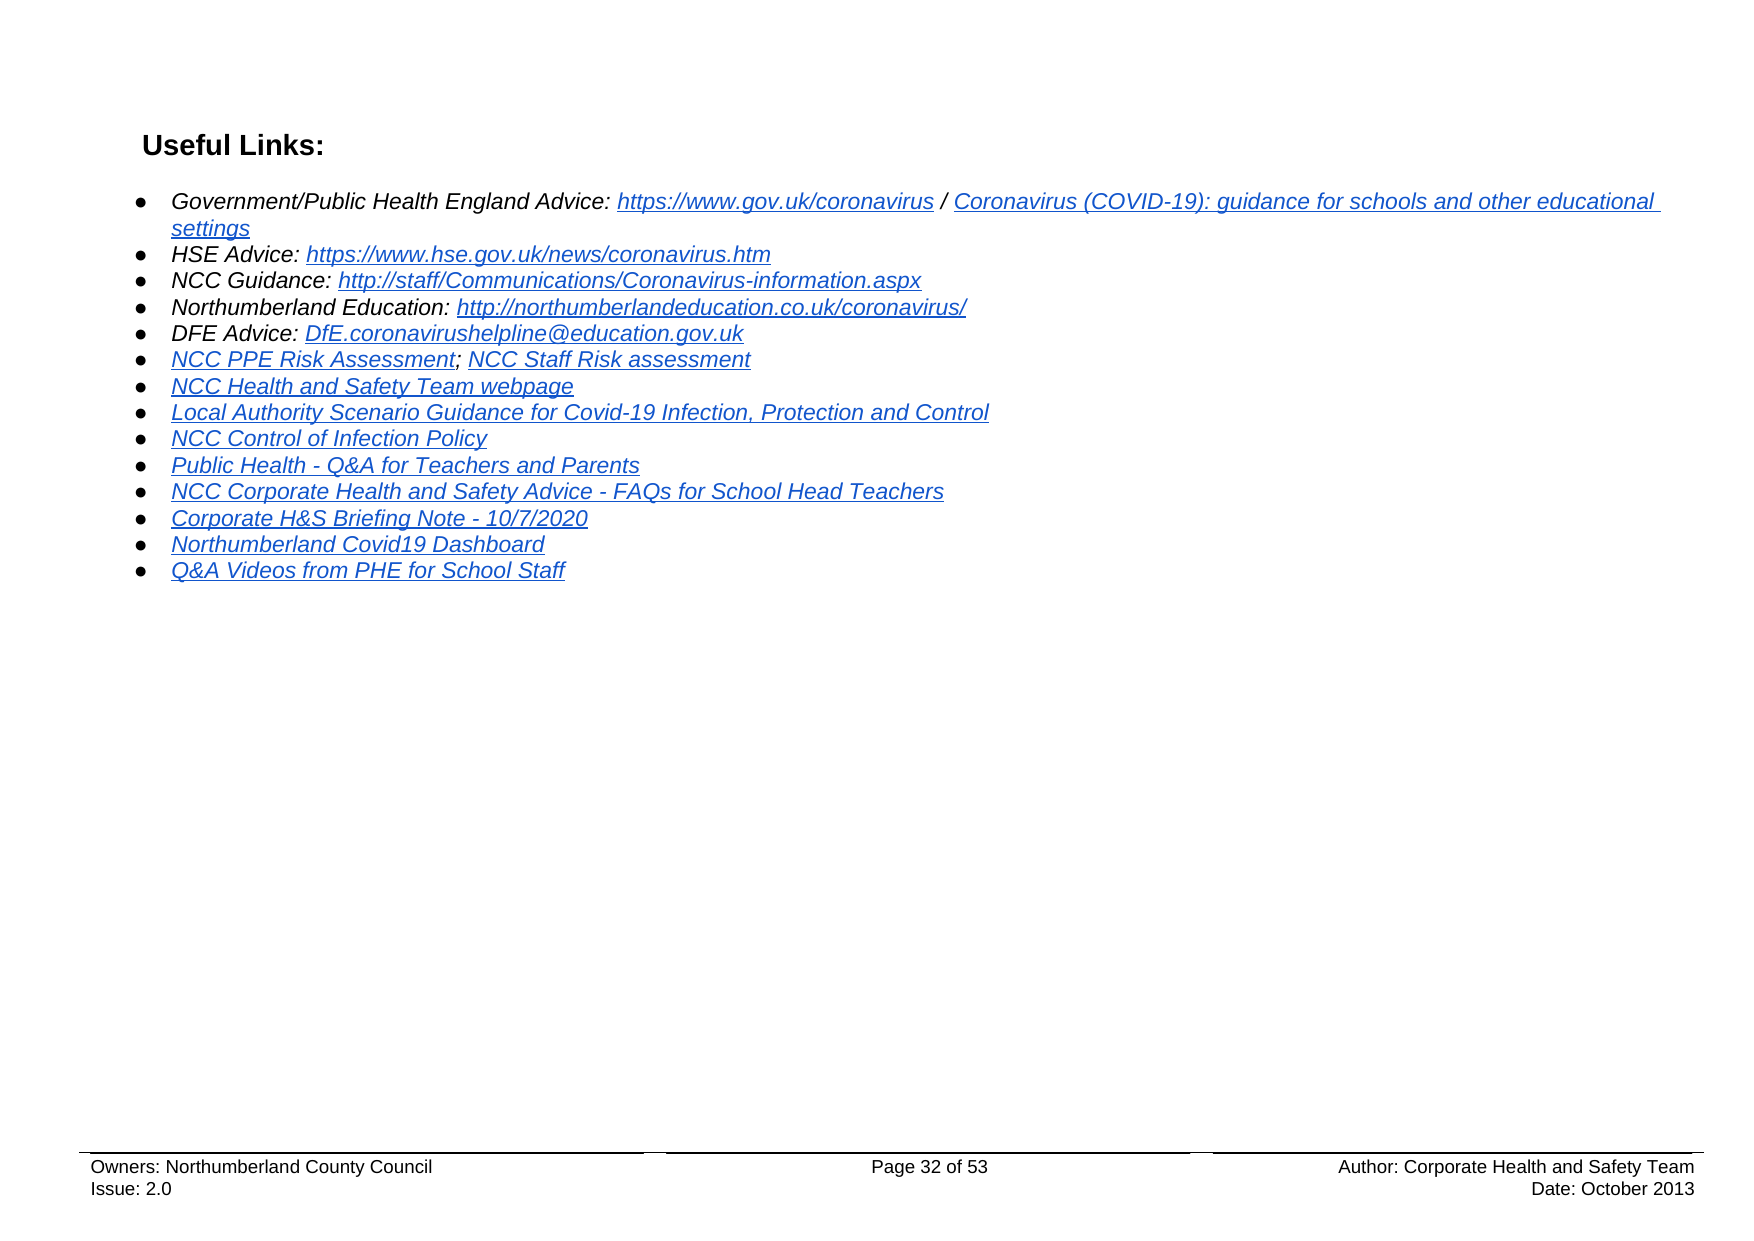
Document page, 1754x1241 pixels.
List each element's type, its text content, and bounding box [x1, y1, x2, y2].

list NCC Guidance: http://staff/Communications/Coronavirus-information.aspx [134, 267, 1683, 294]
list Public Health - Q&A for Teachers and Parents [134, 452, 1683, 478]
list DFE Advice: DfE.coronavirushelpline@education.gov.uk [134, 320, 1683, 346]
list Government/Public Health England Advice: https://www.gov.uk/coronavirus / Coronavirus (COVID-19): guidance for schools and other educational settings [134, 188, 1683, 241]
list NCC Control of Infection Policy [134, 425, 1683, 452]
list Corporate H&S Briefing Note - 10/7/2020 [134, 504, 1683, 531]
list HSE Advice: https://www.hse.gov.uk/news/coronavirus.htm [134, 241, 1683, 267]
text Useful Links: [142, 128, 1683, 162]
list Northumberland Education: http://northumberlandeducation.co.uk/coronavirus/ [134, 294, 1683, 320]
list Q&A Videos from PHE for School Staff [134, 557, 1683, 583]
list Local Authority Scenario Guidance for Covid-19 Infection, Protection and Control [134, 399, 1683, 425]
list Northumberland Covid19 Dashboard [134, 531, 1683, 557]
list NCC Corporate Health and Safety Advice - FAQs for School Head Teachers [134, 478, 1683, 504]
list NCC PPE Risk Assessment; NCC Staff Risk assessment [134, 346, 1683, 373]
list NCC Health and Safety Team webpage [134, 373, 1683, 399]
